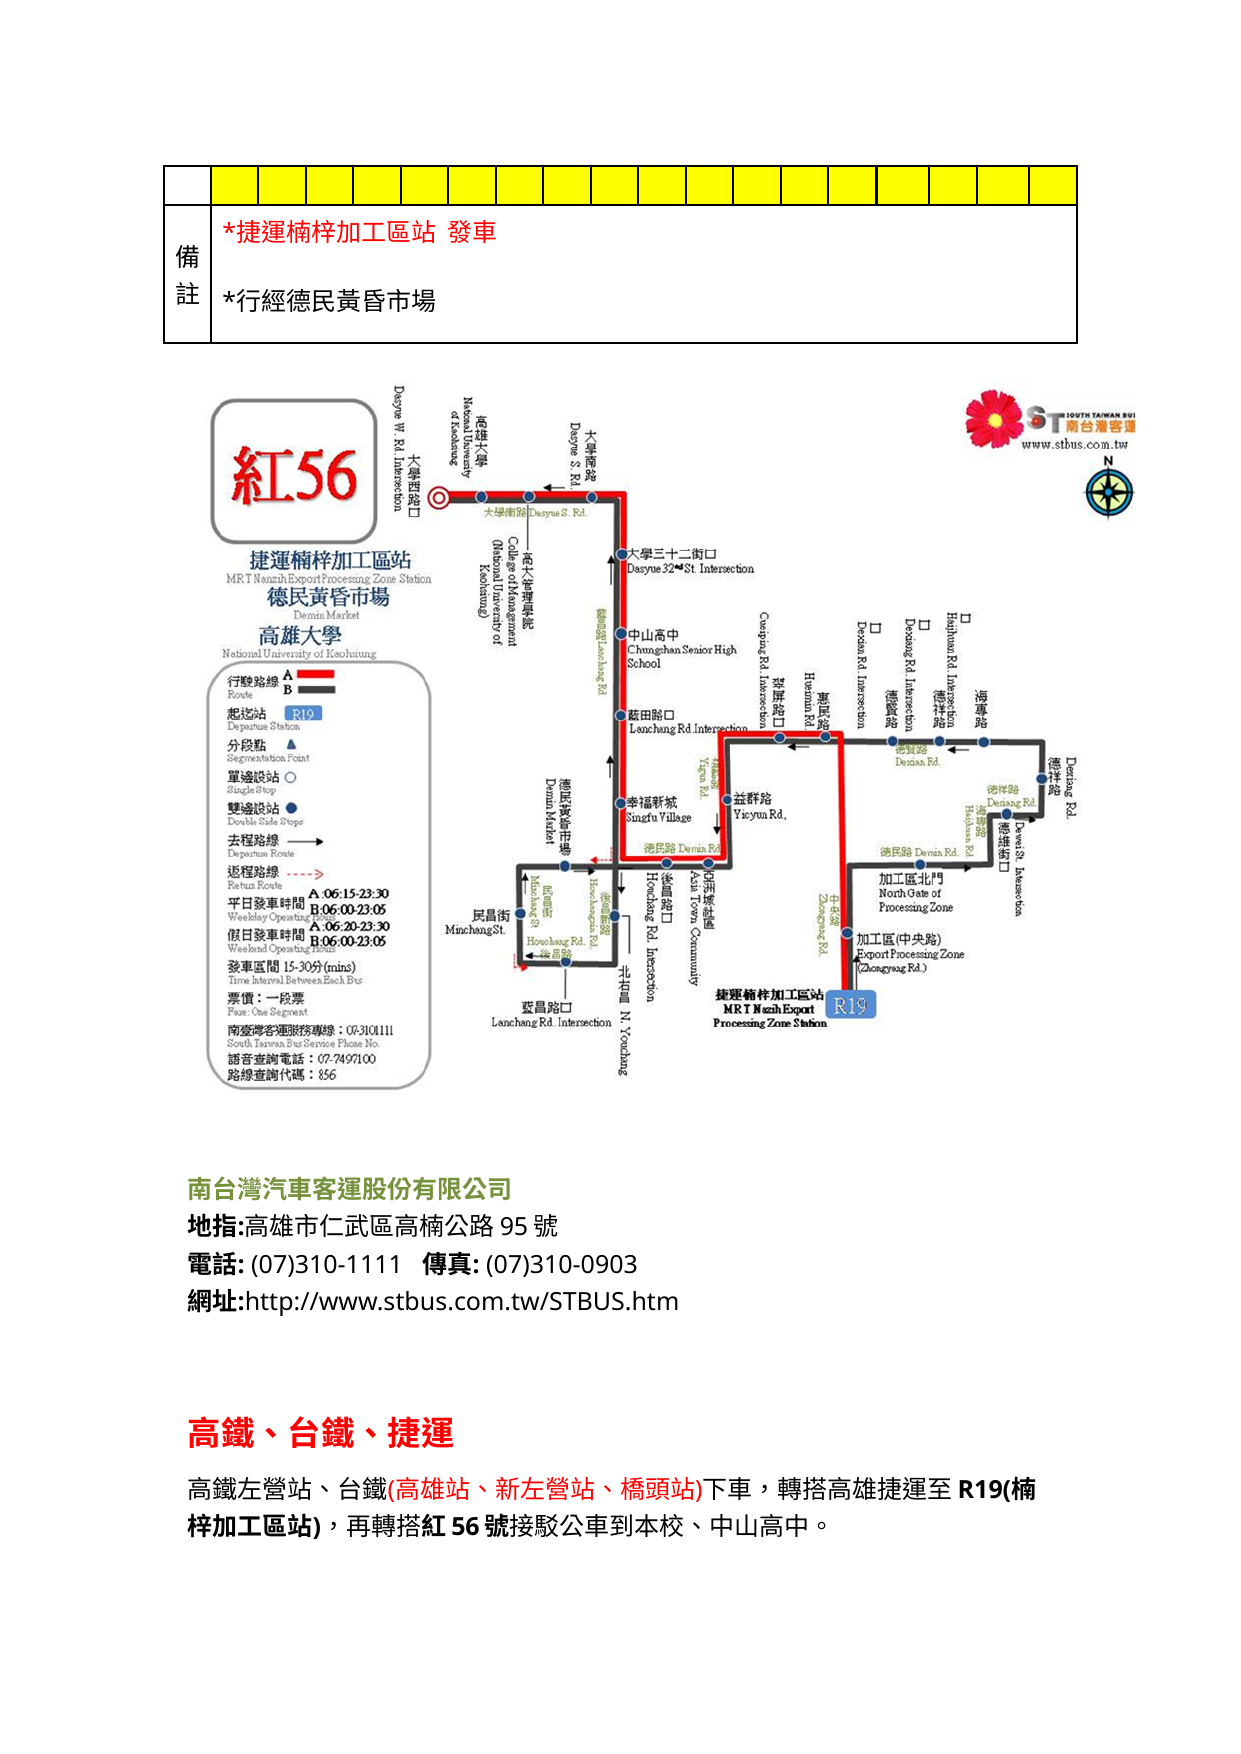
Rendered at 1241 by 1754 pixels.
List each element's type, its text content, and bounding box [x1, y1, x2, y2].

table_cell [734, 167, 780, 204]
table_cell [354, 167, 400, 204]
table_cell [639, 167, 685, 204]
text 高鐵、台鐵、捷運 [187, 1394, 1053, 1469]
table_cell [782, 167, 827, 204]
table_cell [259, 167, 305, 204]
text 電話: (07)310-1111 傳真: (07)310-0903 [187, 1244, 1053, 1281]
table_cell [307, 167, 352, 204]
table_cell [212, 167, 257, 204]
text 高鐵左營站、台鐵(高雄站、新左營站、橋頭站)下車，轉搭高雄捷運至R19(楠梓加工區站)，再轉搭紅56號接駁公車到本校、中山高中。 [187, 1469, 1053, 1544]
table_cell 備註 [165, 206, 210, 342]
table_cell [687, 167, 732, 204]
table_cell [878, 167, 928, 204]
table_cell [544, 167, 590, 204]
table_cell *捷運楠梓加工區站 發車 [212, 206, 1076, 256]
text 網址:http://www.stbus.com.tw/STBUS.htm [187, 1281, 1053, 1319]
table_cell [1030, 167, 1076, 204]
table_cell [402, 167, 447, 204]
text 南台灣汽車客運股份有限公司 [187, 1169, 1053, 1206]
table_cell [497, 167, 542, 204]
text 地指:高雄市仁武區高楠公路95號 [187, 1206, 1053, 1244]
table_cell [449, 167, 495, 204]
table_cell [592, 167, 637, 204]
table_cell [930, 167, 976, 204]
table_cell *行經德民黃昏市場 [212, 256, 1076, 342]
table_cell [829, 167, 875, 204]
picture [187, 381, 1136, 1094]
table_cell [978, 167, 1028, 204]
